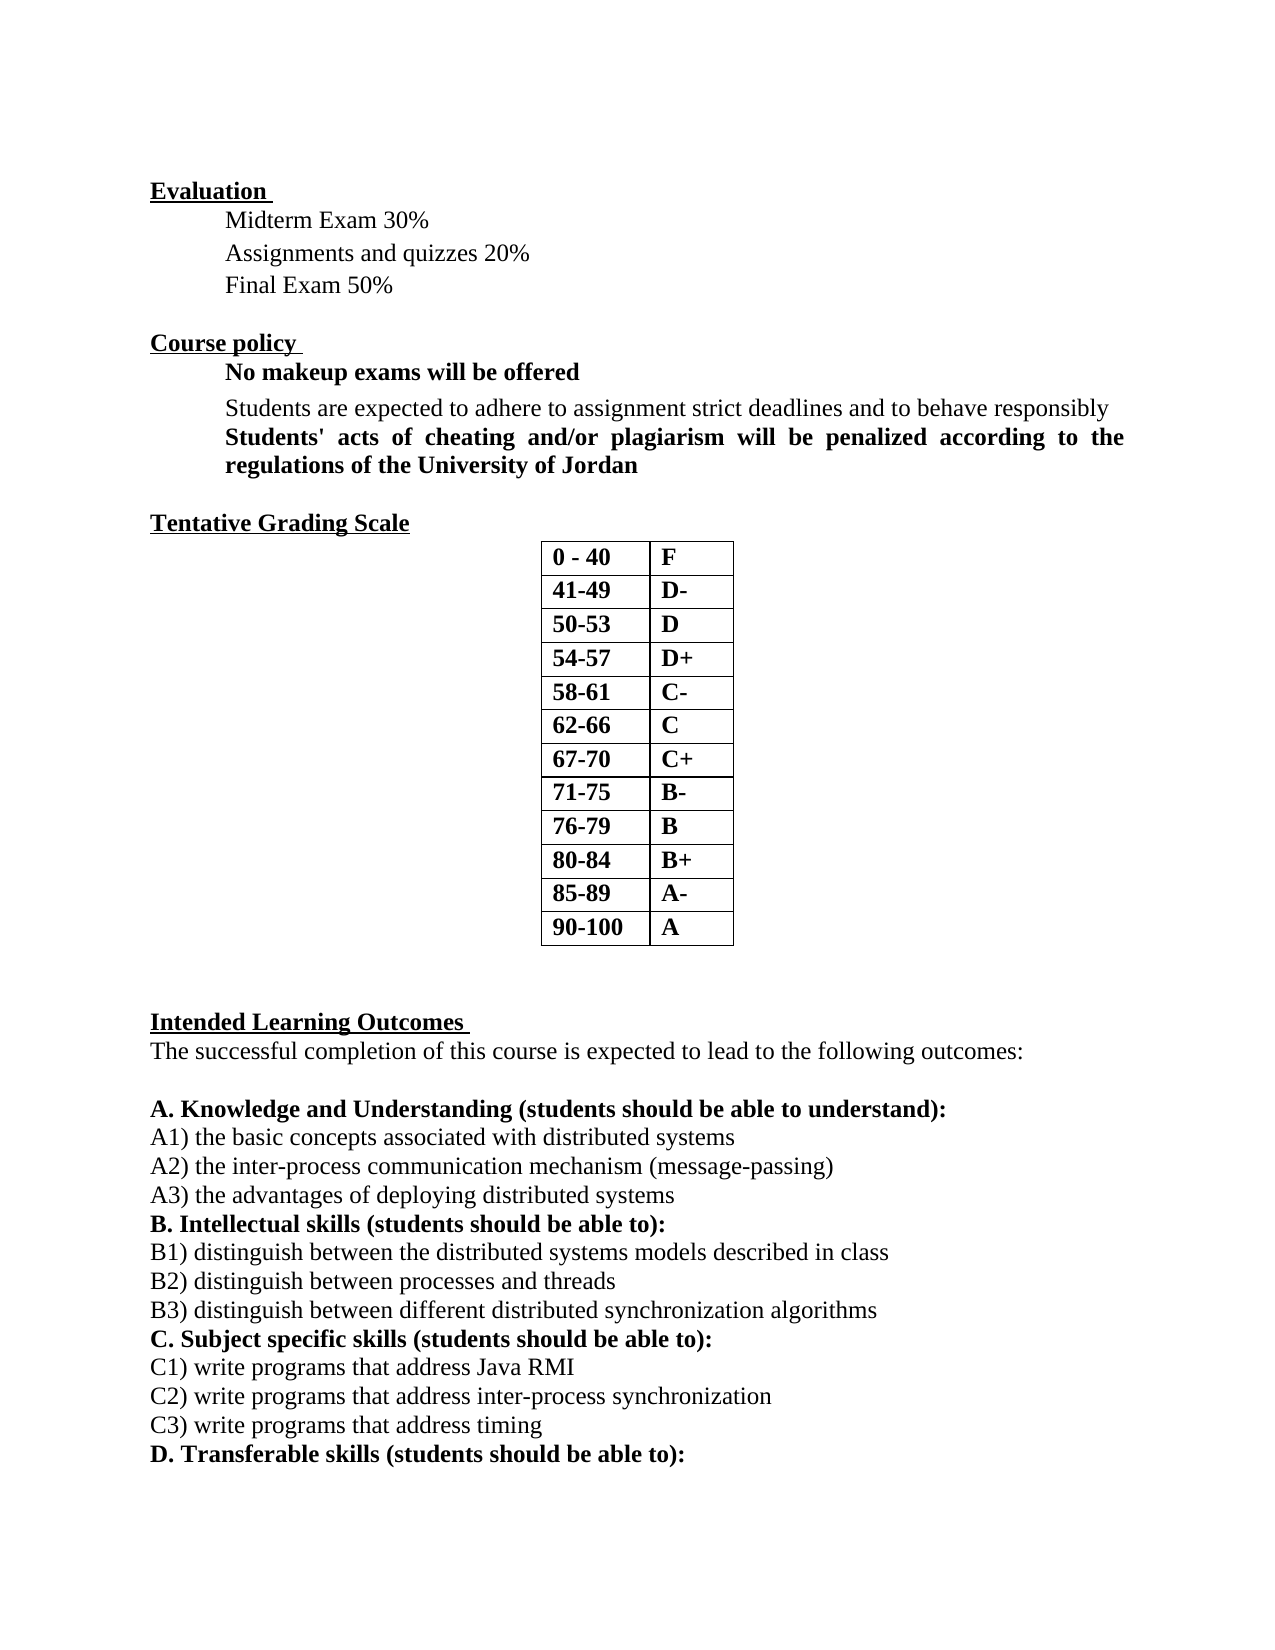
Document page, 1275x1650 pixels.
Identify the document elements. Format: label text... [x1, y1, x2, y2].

table_cell C+ [651, 744, 733, 776]
text A1) the basic concepts associated with distributed systems [150, 1122, 1125, 1151]
text The successful completion of this course is expected to lead to the following outcomes: [150, 1036, 1125, 1065]
text B2) distinguish between processes and threads [150, 1266, 1125, 1295]
table_cell A [651, 912, 733, 945]
table_cell C- [651, 677, 733, 709]
text A2) the inter-process communication mechanism (message-passing) [150, 1151, 1125, 1180]
text A3) the advantages of deploying distributed systems [150, 1180, 1125, 1209]
table_cell 85-89 [542, 879, 649, 911]
table_cell 71-75 [542, 778, 649, 810]
table_cell 50-53 [542, 609, 649, 642]
text Tentative Grading Scale [150, 508, 1125, 537]
table_cell A- [651, 879, 733, 911]
text B. Intellectual skills (students should be able to): [150, 1209, 1125, 1237]
text Intended Learning Outcomes [150, 1007, 1125, 1036]
text Course policy [150, 328, 1125, 357]
table_cell B- [651, 778, 733, 810]
text D. Transferable skills (students should be able to): [150, 1439, 1125, 1467]
text A. Knowledge and Understanding (students should be able to understand): [150, 1094, 1125, 1122]
table_cell 76-79 [542, 811, 649, 844]
table_cell C [651, 710, 733, 743]
text No makeup exams will be offered [150, 357, 1125, 386]
table_header 0 - 40 [542, 542, 649, 574]
text B3) distinguish between different distributed synchronization algorithms [150, 1295, 1125, 1324]
text Final Exam 50% [150, 271, 1125, 299]
table_cell 54-57 [542, 643, 649, 676]
text C3) write programs that address timing [150, 1410, 1125, 1439]
table_cell 58-61 [542, 677, 649, 709]
text B1) distinguish between the distributed systems models described in class [150, 1237, 1125, 1266]
table_cell 90-100 [542, 912, 649, 945]
text Students' acts of cheating and/or plagiarism will be penalized according to the regulations of the University of Jordan [225, 422, 1125, 479]
table_cell D- [651, 576, 733, 608]
table_cell 80-84 [542, 845, 649, 877]
text C. Subject specific skills (students should be able to): [150, 1324, 1125, 1352]
table_header F [651, 542, 733, 574]
table_cell D [651, 609, 733, 642]
table_cell 67-70 [542, 744, 649, 776]
text C2) write programs that address inter-process synchronization [150, 1381, 1125, 1410]
table_cell 62-66 [542, 710, 649, 743]
text C1) write programs that address Java RMI [150, 1352, 1125, 1381]
text Evaluation [150, 176, 1125, 205]
text Students are expected to adhere to assignment strict deadlines and to behave responsibly [150, 393, 1125, 422]
text Assignments and quizzes 20% [150, 238, 1125, 267]
table_cell D+ [651, 643, 733, 676]
text Midterm Exam 30% [150, 205, 1125, 234]
table_cell B [651, 811, 733, 844]
table_cell 41-49 [542, 576, 649, 608]
table_cell B+ [651, 845, 733, 877]
